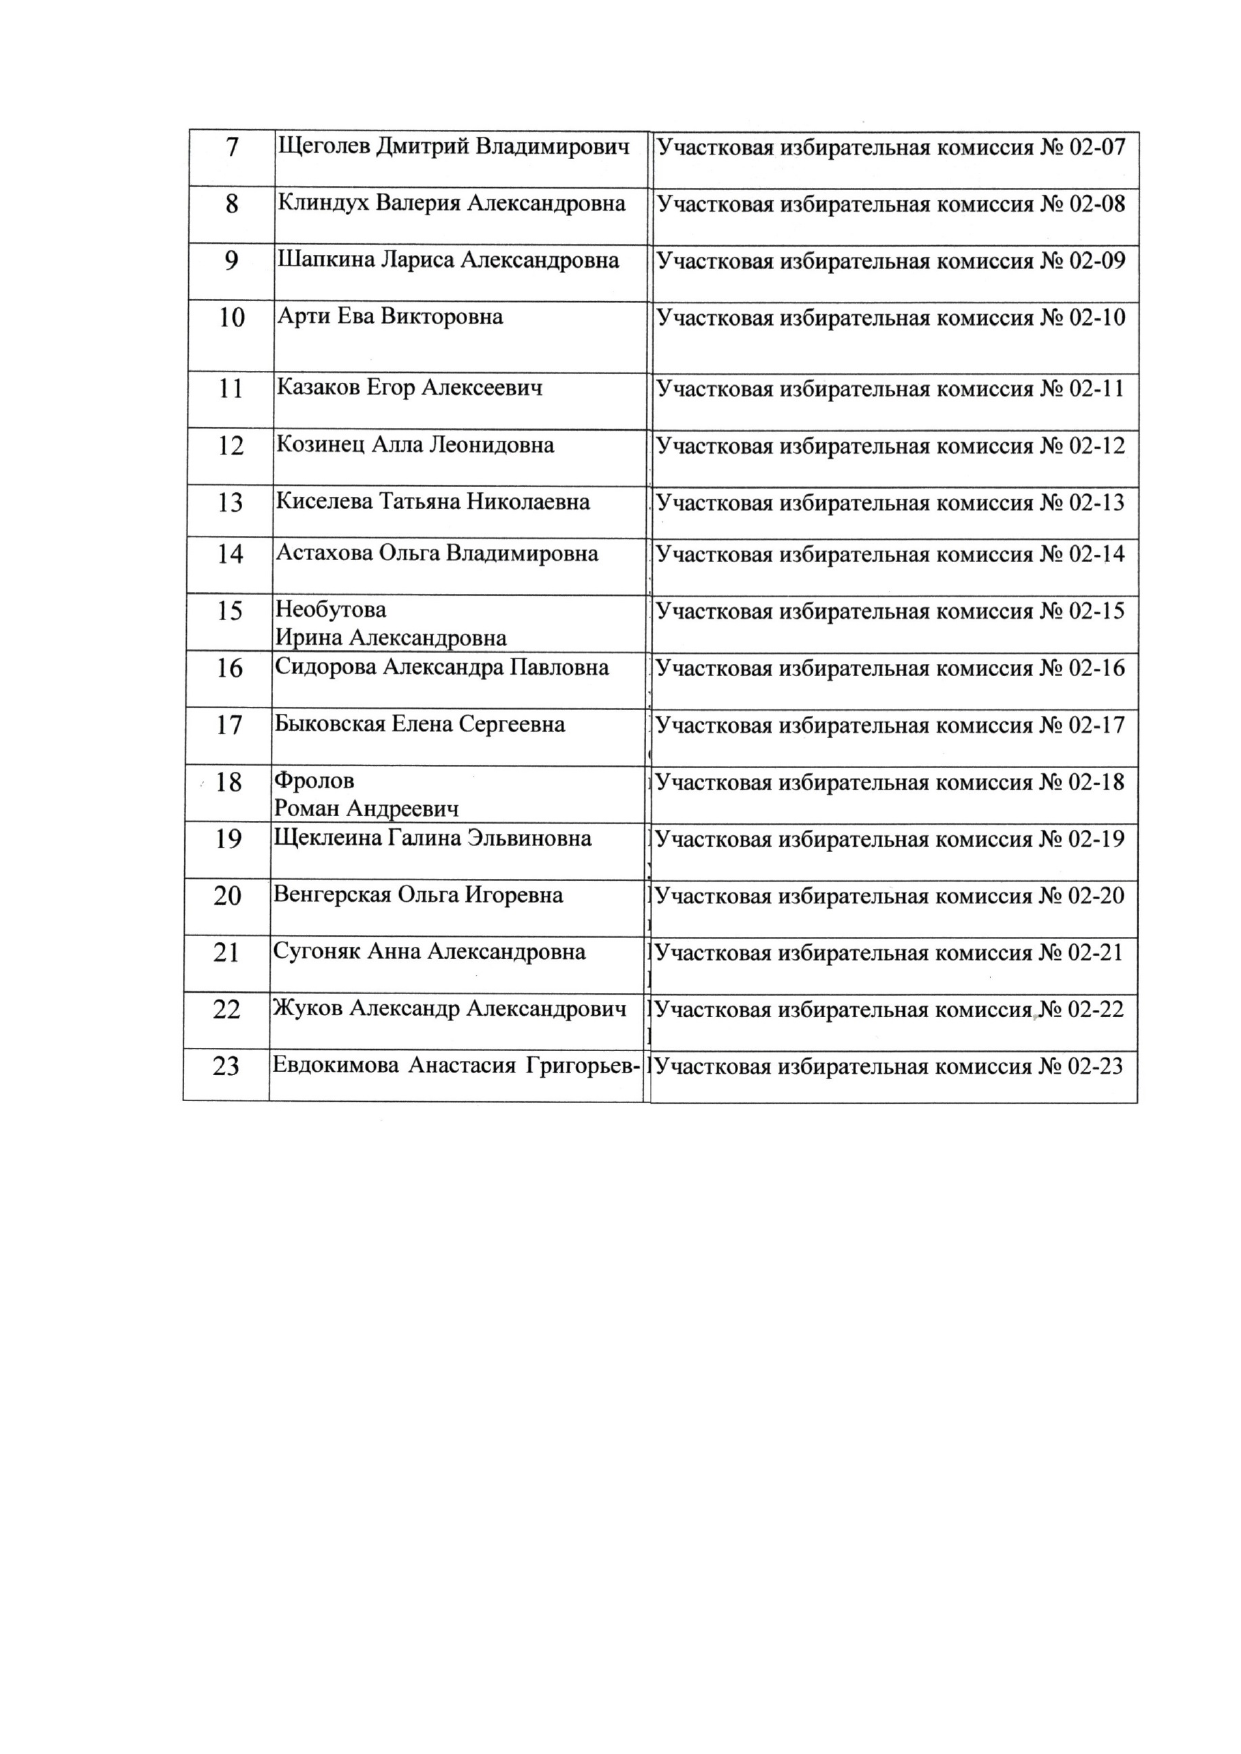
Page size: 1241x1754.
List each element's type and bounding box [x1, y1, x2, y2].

picture [177, 118, 1152, 1126]
